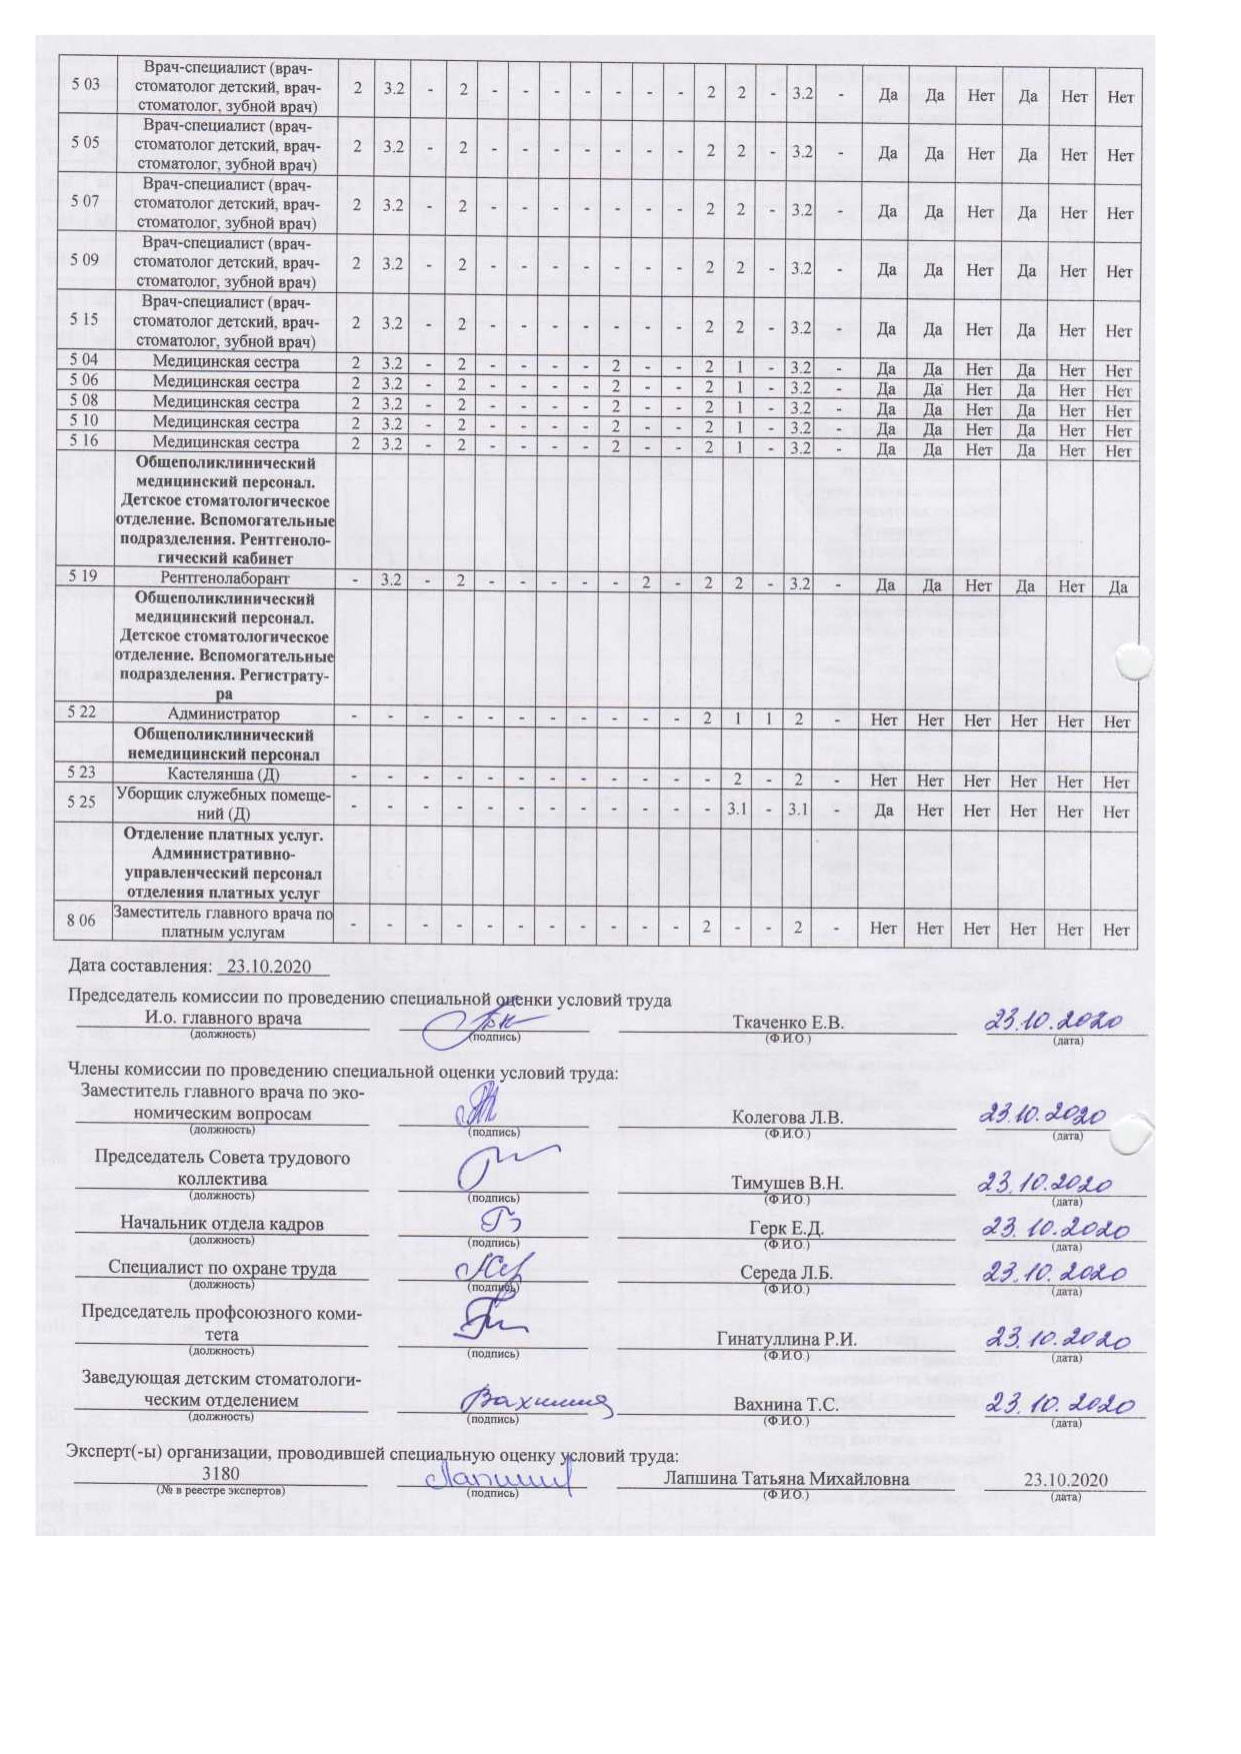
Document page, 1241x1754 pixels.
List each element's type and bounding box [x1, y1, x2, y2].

picture [35, 35, 1156, 1536]
